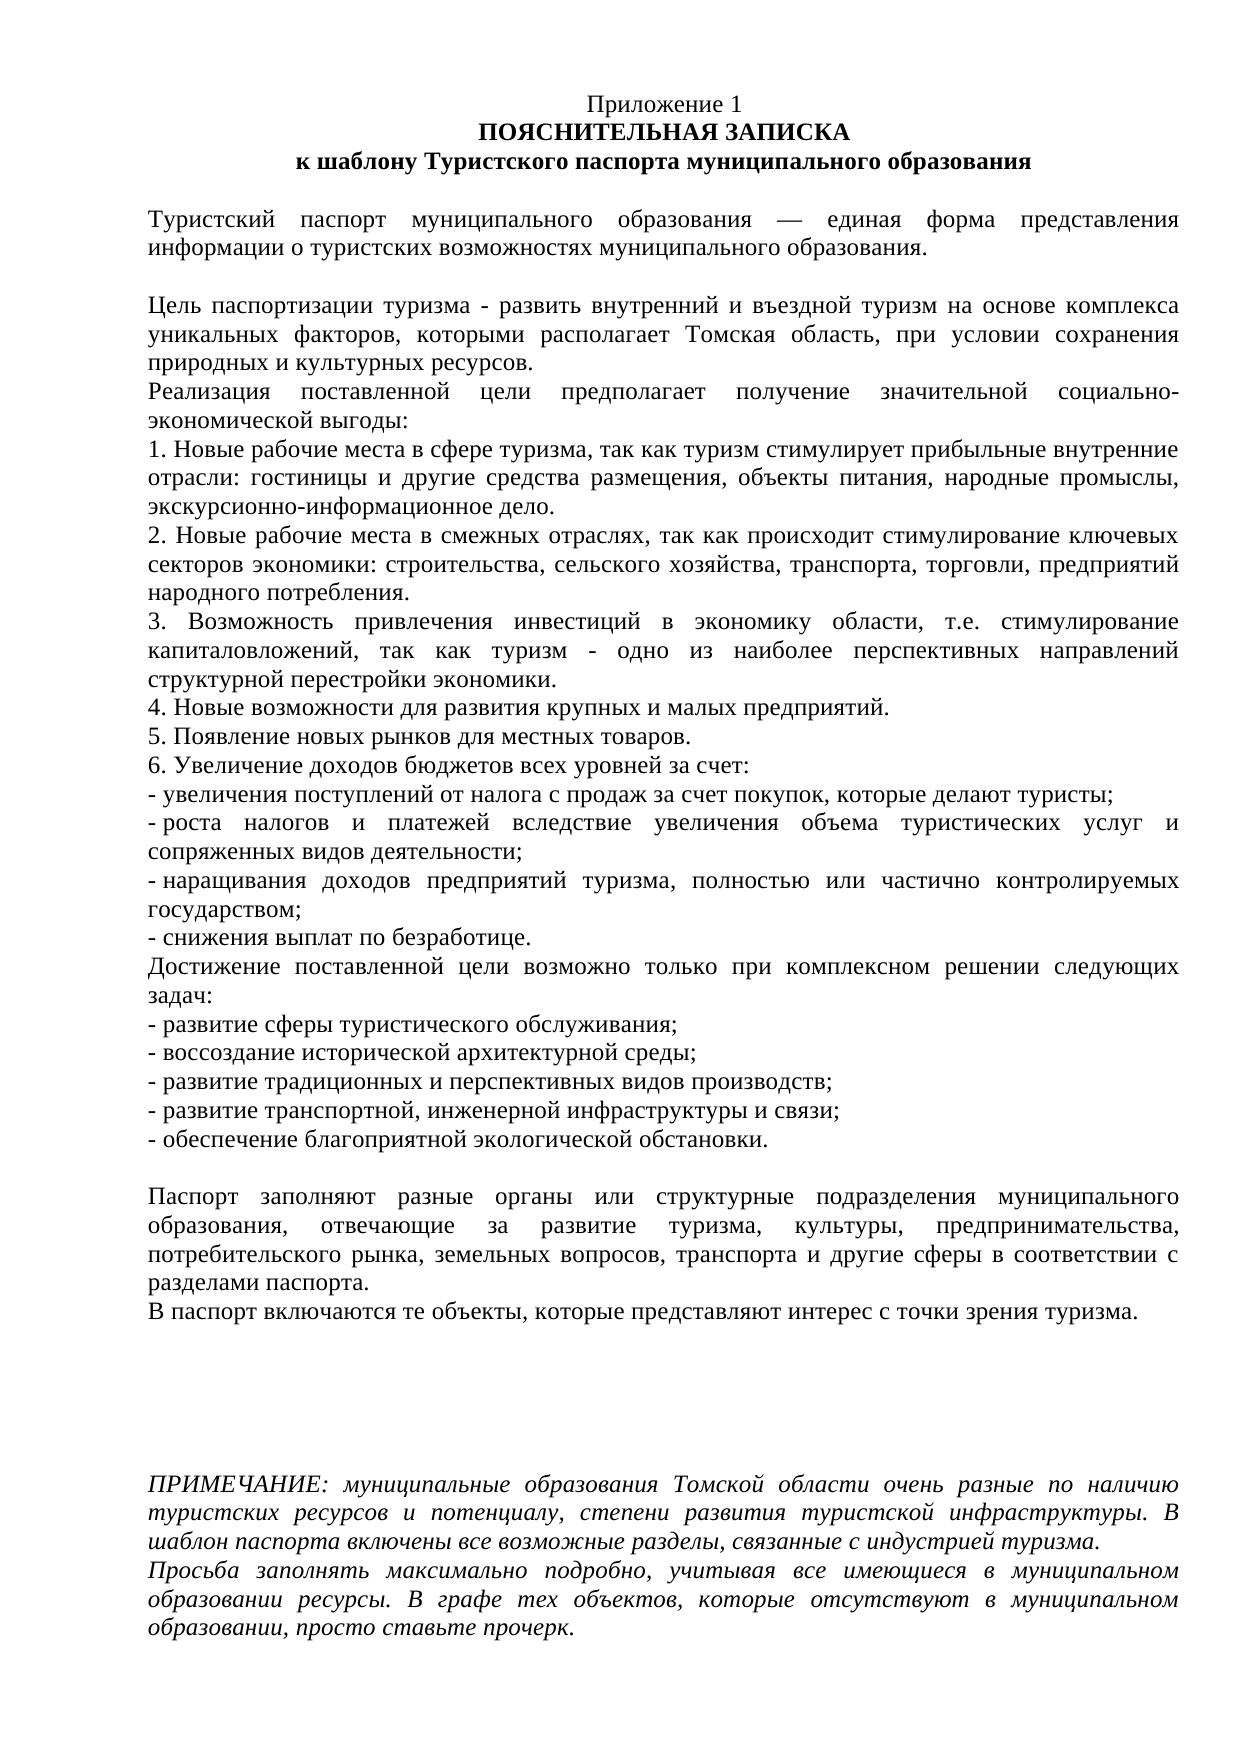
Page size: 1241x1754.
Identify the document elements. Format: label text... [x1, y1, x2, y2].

text Туристский паспорт муниципального образования — единая форма представления информации о туристских возможностях муниципального образования. [148, 204, 1181, 261]
text ПОЯСНИТЕЛЬНАЯ ЗАПИСКА [148, 117, 1181, 146]
text - воссоздание исторической архитектурной среды; [148, 1037, 1181, 1066]
text - снижения выплат по безработице. [148, 922, 1181, 951]
text - развитие традиционных и перспективных видов производств; [148, 1066, 1181, 1095]
text - развитие сферы туристического обслуживания; [148, 1009, 1181, 1037]
text к шаблону Туристского паспорта муниципального образования [148, 146, 1181, 175]
text Приложение 1 [148, 89, 1181, 117]
text - увеличения поступлений от налога с продаж за счет покупок, которые делают туристы; [148, 779, 1181, 807]
text 6. Увеличение доходов бюджетов всех уровней за счет: [148, 750, 1181, 779]
text - наращивания доходов предприятий туризма, полностью или частично контролируемых государством; [148, 865, 1181, 922]
text Реализация поставленной цели предполагает получение значительной социально-экономической выгоды: [148, 376, 1181, 434]
text 2. Новые рабочие места в смежных отраслях, так как происходит стимулирование ключевых секторов экономики: строительства, сельского хозяйства, транспорта, торговли, предприятий народного потребления. [148, 520, 1181, 606]
text ПРИМЕЧАНИЕ: муниципальные образования Томской области очень разные по наличию туристских ресурсов и потенциалу, степени развития туристской инфраструктуры. В шаблон паспорта включены все возможные разделы, связанные с индустрией туризма. [148, 1469, 1181, 1555]
text В паспорт включаются те объекты, которые представляют интерес с точки зрения туризма. [148, 1296, 1181, 1325]
text Паспорт заполняют разные органы или структурные подразделения муниципального образования, отвечающие за развитие туризма, культуры, предпринимательства, потребительского рынка, земельных вопросов, транспорта и другие сферы в соответствии с разделами паспорта. [148, 1181, 1181, 1296]
text 4. Новые возможности для развития крупных и малых предприятий. [148, 692, 1181, 721]
text Просьба заполнять максимально подробно, учитывая все имеющиеся в муниципальном образовании ресурсы. В графе тех объектов, которые отсутствуют в муниципальном образовании, просто ставьте прочерк. [148, 1555, 1181, 1641]
text Цель паспортизации туризма - развить внутренний и въездной туризм на основе комплекса уникальных факторов, которыми располагает Томская область, при условии сохранения природных и культурных ресурсов. [148, 290, 1181, 376]
text 3. Возможность привлечения инвестиций в экономику области, т.е. стимулирование капиталовложений, так как туризм - одно из наиболее перспективных направлений структурной перестройки экономики. [148, 606, 1181, 692]
text 1. Новые рабочие места в сфере туризма, так как туризм стимулирует прибыльные внутренние отрасли: гостиницы и другие средства размещения, объекты питания, народные промыслы, экскурсионно-информационное дело. [148, 434, 1181, 520]
text - обеспечение благоприятной экологической обстановки. [148, 1124, 1181, 1152]
text Достижение поставленной цели возможно только при комплексном решении следующих задач: [148, 951, 1181, 1009]
text - роста налогов и платежей вследствие увеличения объема туристических услуг и сопряженных видов деятельности; [148, 807, 1181, 865]
text - развитие транспортной, инженерной инфраструктуры и связи; [148, 1095, 1181, 1124]
text 5. Появление новых рынков для местных товаров. [148, 721, 1181, 750]
